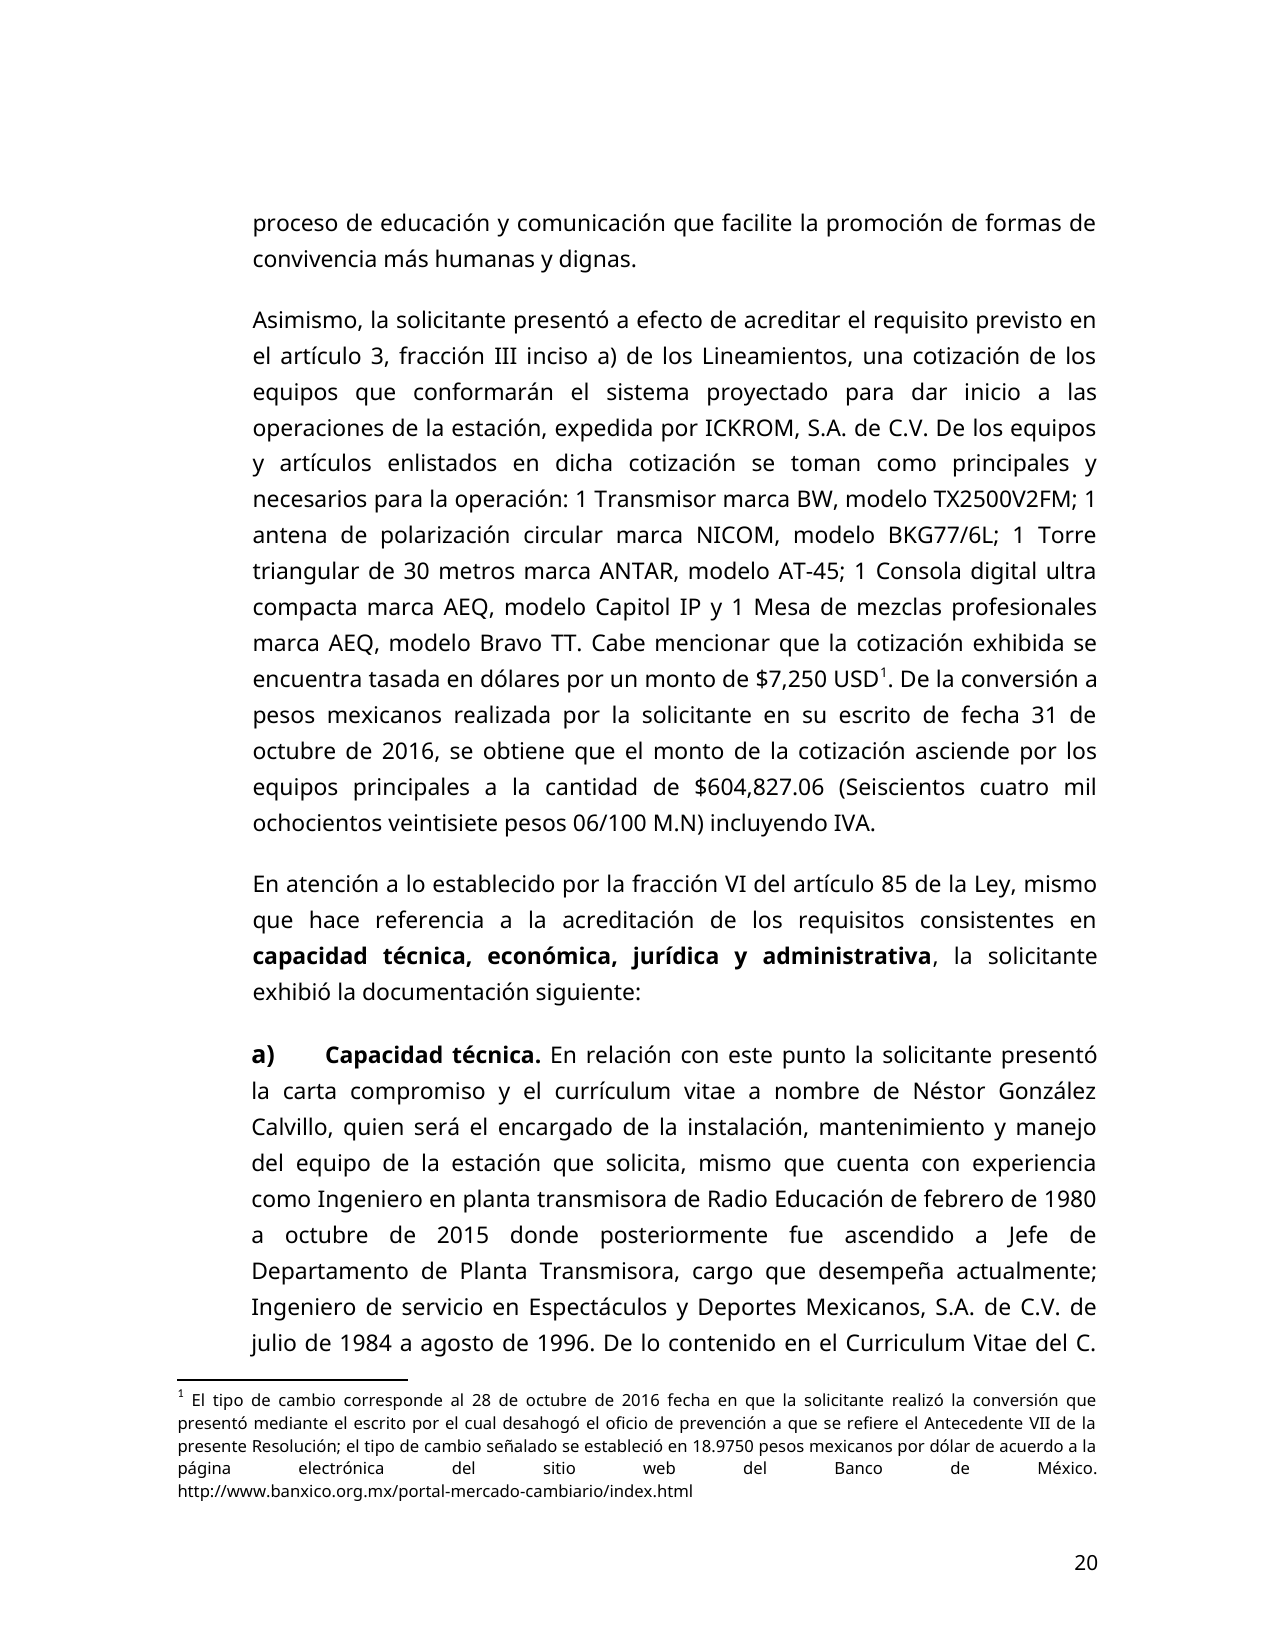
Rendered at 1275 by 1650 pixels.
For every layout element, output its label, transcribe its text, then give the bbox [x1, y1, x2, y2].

list Asimismo, la solicitante presentó a efecto de acreditar el requisito previsto en el artículo 3, fracción III inciso a) de los Lineamientos, una cotización de los equipos que conformarán el sistema proyectado para dar inicio a las operaciones de la estación, expedida por ICKROM, S.A. de C.V. De los equipos y artículos enlistados en dicha cotización se toman como principales y necesarios para la operación: 1 Transmisor marca BW, modelo TX2500V2FM; 1 antena de polarización circular marca NICOM, modelo BKG77/6L; 1 Torre triangular de 30 metros marca ANTAR, modelo AT-45; 1 Consola digital ultra compacta marca AEQ, modelo Capitol IP y 1 Mesa de mezclas profesionales marca AEQ, modelo Bravo TT. Cabe mencionar que la cotización exhibida se encuentra tasada en dólares por un monto de $7,250 USD. De la conversión a pesos mexicanos realizada por la solicitante en su escrito de fecha 31 de octubre de 2016, se obtiene que el monto de la cotización asciende por los equipos principales a la cantidad de $604,827.06 (Seiscientos cuatro mil ochocientos veintisiete pesos 06/100 M.N) incluyendo IVA. [252, 304, 1098, 838]
list En atención a lo establecido por la fracción VI del artículo 85 de la Ley, mismo que hace referencia a la acreditación de los requisitos consistentes en capacidad técnica, económica, jurídica y administrativa, la solicitante exhibió la documentación siguiente: [252, 868, 1098, 1007]
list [215, 207, 1098, 274]
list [251, 1036, 1098, 1358]
